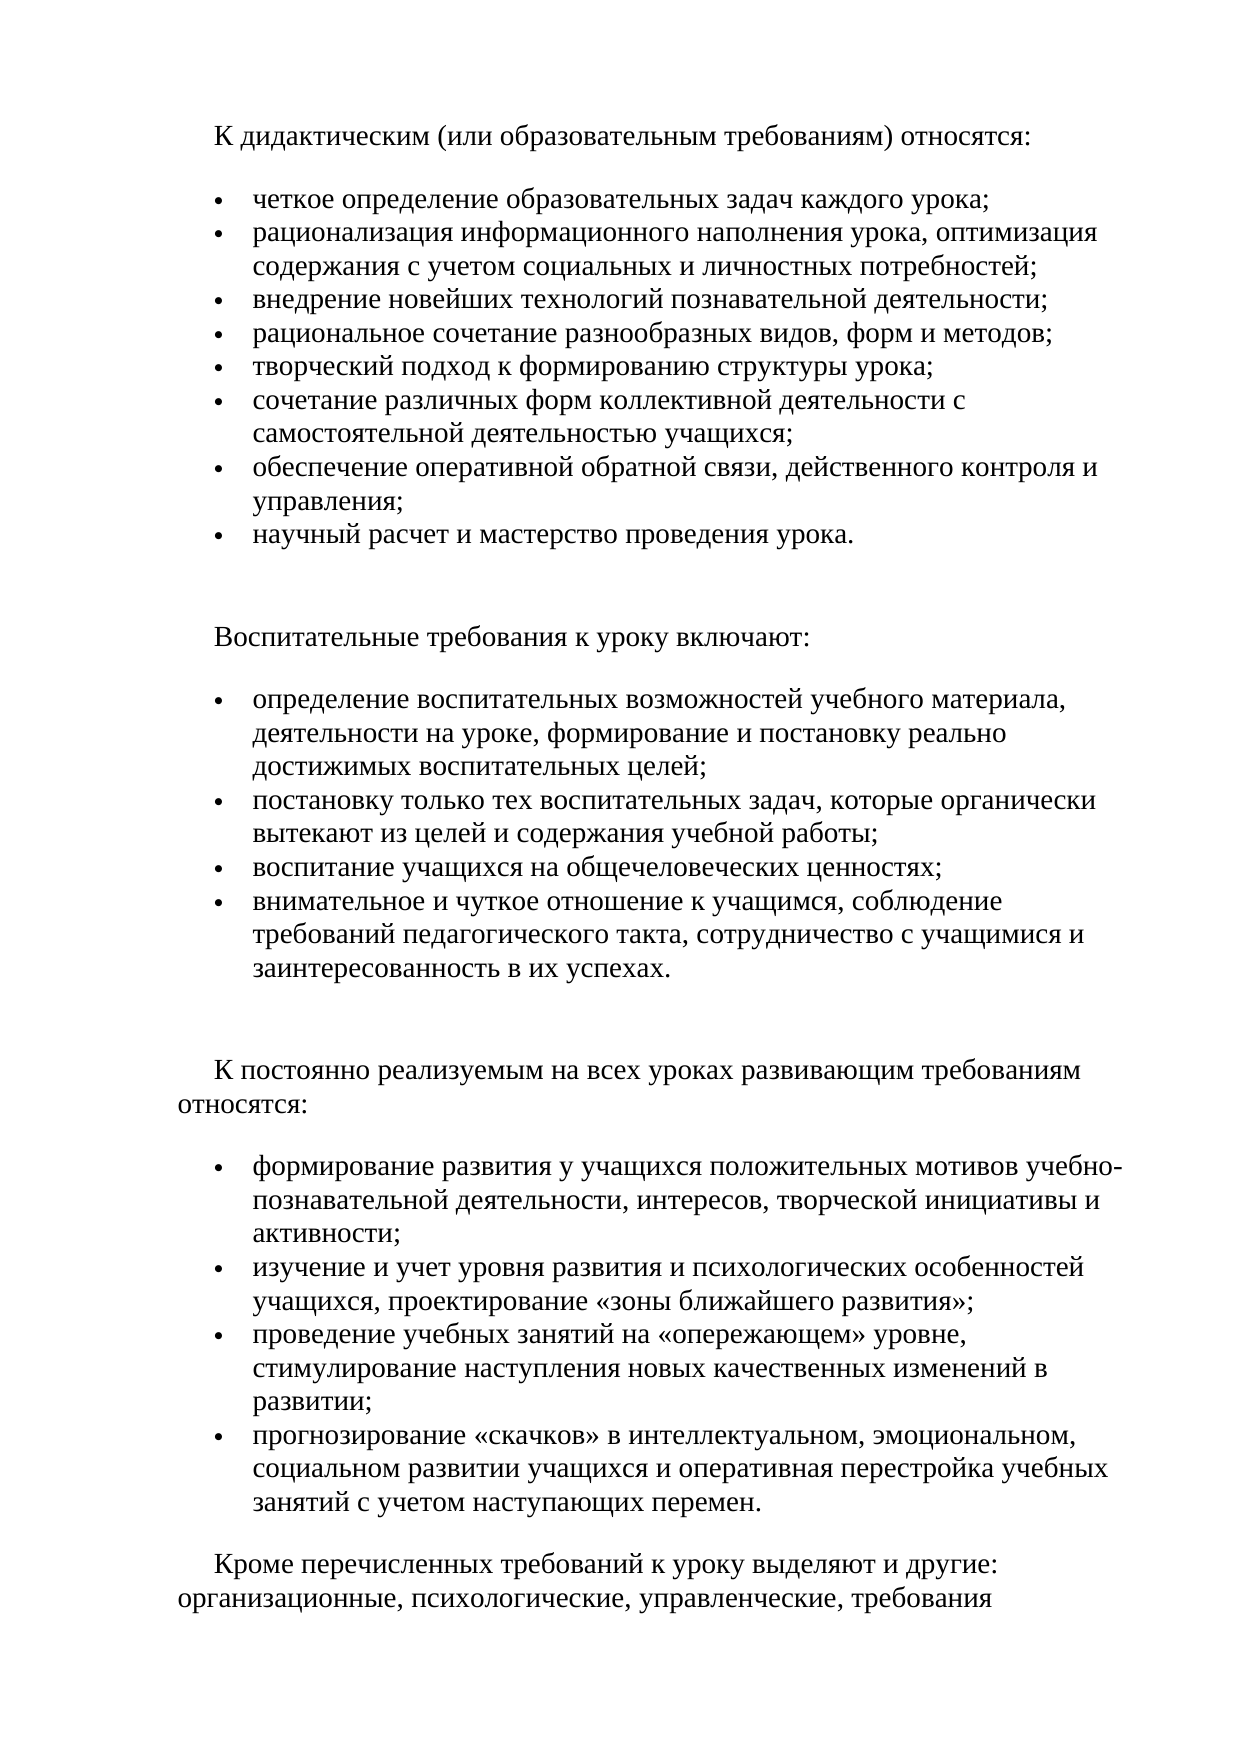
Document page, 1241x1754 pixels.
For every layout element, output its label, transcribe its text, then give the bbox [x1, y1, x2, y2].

text Воспитательные требования к уроку включают: [177, 619, 1152, 652]
list изучение и учет уровня развития и психологических особенностей учащихся, проектирование «зоны ближайшего развития»; [215, 1249, 1152, 1316]
list постановку только тех воспитательных задач, которые органически вытекают из целей и содержания учебной работы; [215, 782, 1152, 849]
list прогнозирование «скачков» в интеллектуальном, эмоциональном, социальном развитии учащихся и оперативная перестройка учебных занятий с учетом наступающих перемен. [215, 1417, 1152, 1517]
list внедрение новейших технологий познавательной деятельности; [215, 281, 1152, 315]
list внимательное и чуткое отношение к учащимся, соблюдение требований педагогического такта, сотрудничество с учащимися и заинтересованность в их успехах. [215, 883, 1152, 983]
list определение воспитательных возможностей учебного материала, деятельности на уроке, формирование и постановку реально достижимых воспитательных целей; [215, 681, 1152, 782]
list рационализация информационного наполнения урока, оптимизация содержания с учетом социальных и личностных потребностей; [215, 214, 1152, 281]
list рациональное сочетание разнообразных видов, форм и методов; [215, 315, 1152, 348]
list сочетание различных форм коллективной деятельности с самостоятельной деятельностью учащихся; [215, 382, 1152, 449]
list научный расчет и мастерство проведения урока. [215, 516, 1152, 550]
text К дидактическим (или образовательным требованиям) относятся: [177, 118, 1152, 152]
list формирование развития у учащихся положительных мотивов учебно-познавательной деятельности, интересов, творческой инициативы и активности; [215, 1148, 1152, 1249]
list обеспечение оперативной обратной связи, действенного контроля и управления; [215, 449, 1152, 516]
list проведение учебных занятий на «опережающем» уровне, стимулирование наступления новых качественных изменений в развитии; [215, 1316, 1152, 1417]
list четкое определение образовательных задач каждого урока; [215, 181, 1152, 214]
text К постоянно реализуемым на всех уроках развивающим требованиям относятся: [177, 1052, 1152, 1119]
list творческий подход к формированию структуры урока; [215, 348, 1152, 382]
list воспитание учащихся на общечеловеческих ценностях; [215, 849, 1152, 883]
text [177, 1547, 1152, 1614]
